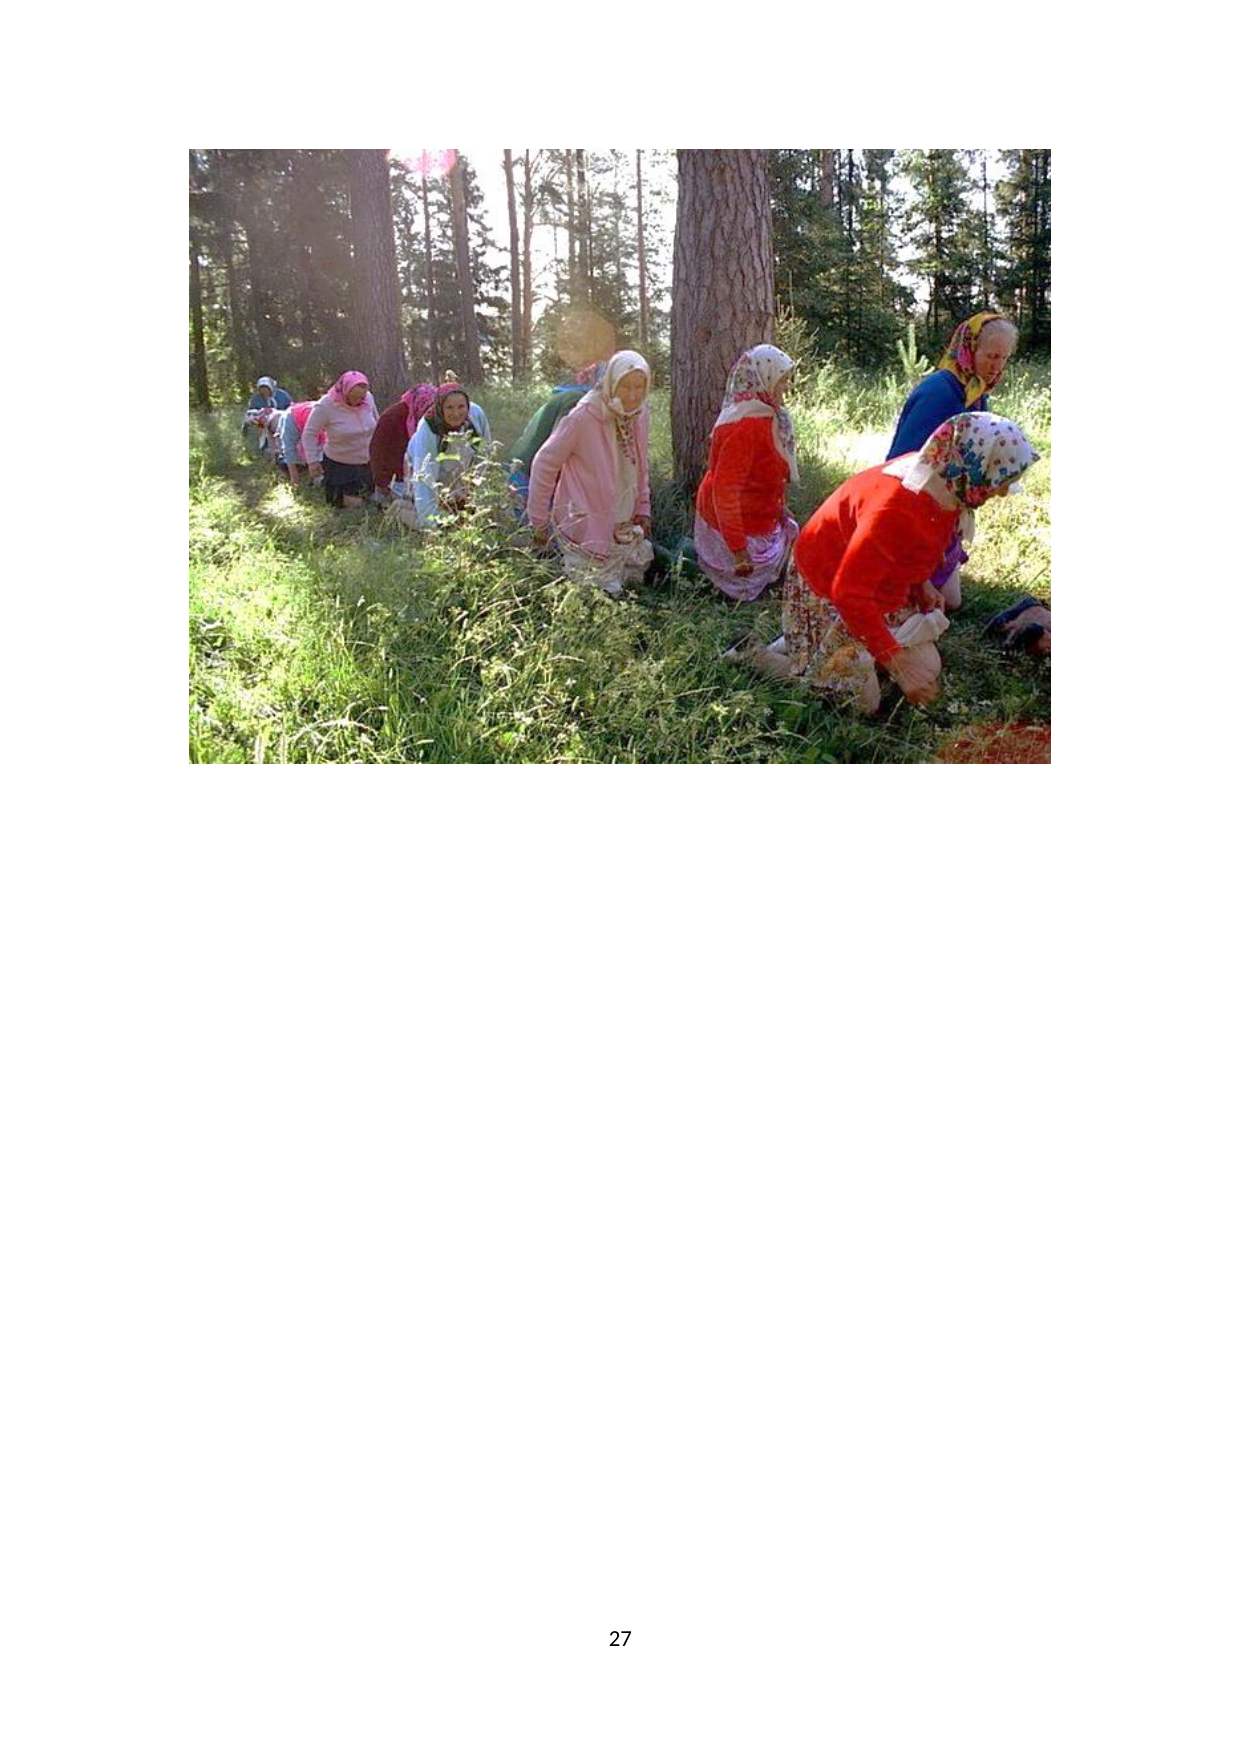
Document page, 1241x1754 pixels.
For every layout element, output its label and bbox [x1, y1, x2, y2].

picture [189, 149, 1051, 764]
